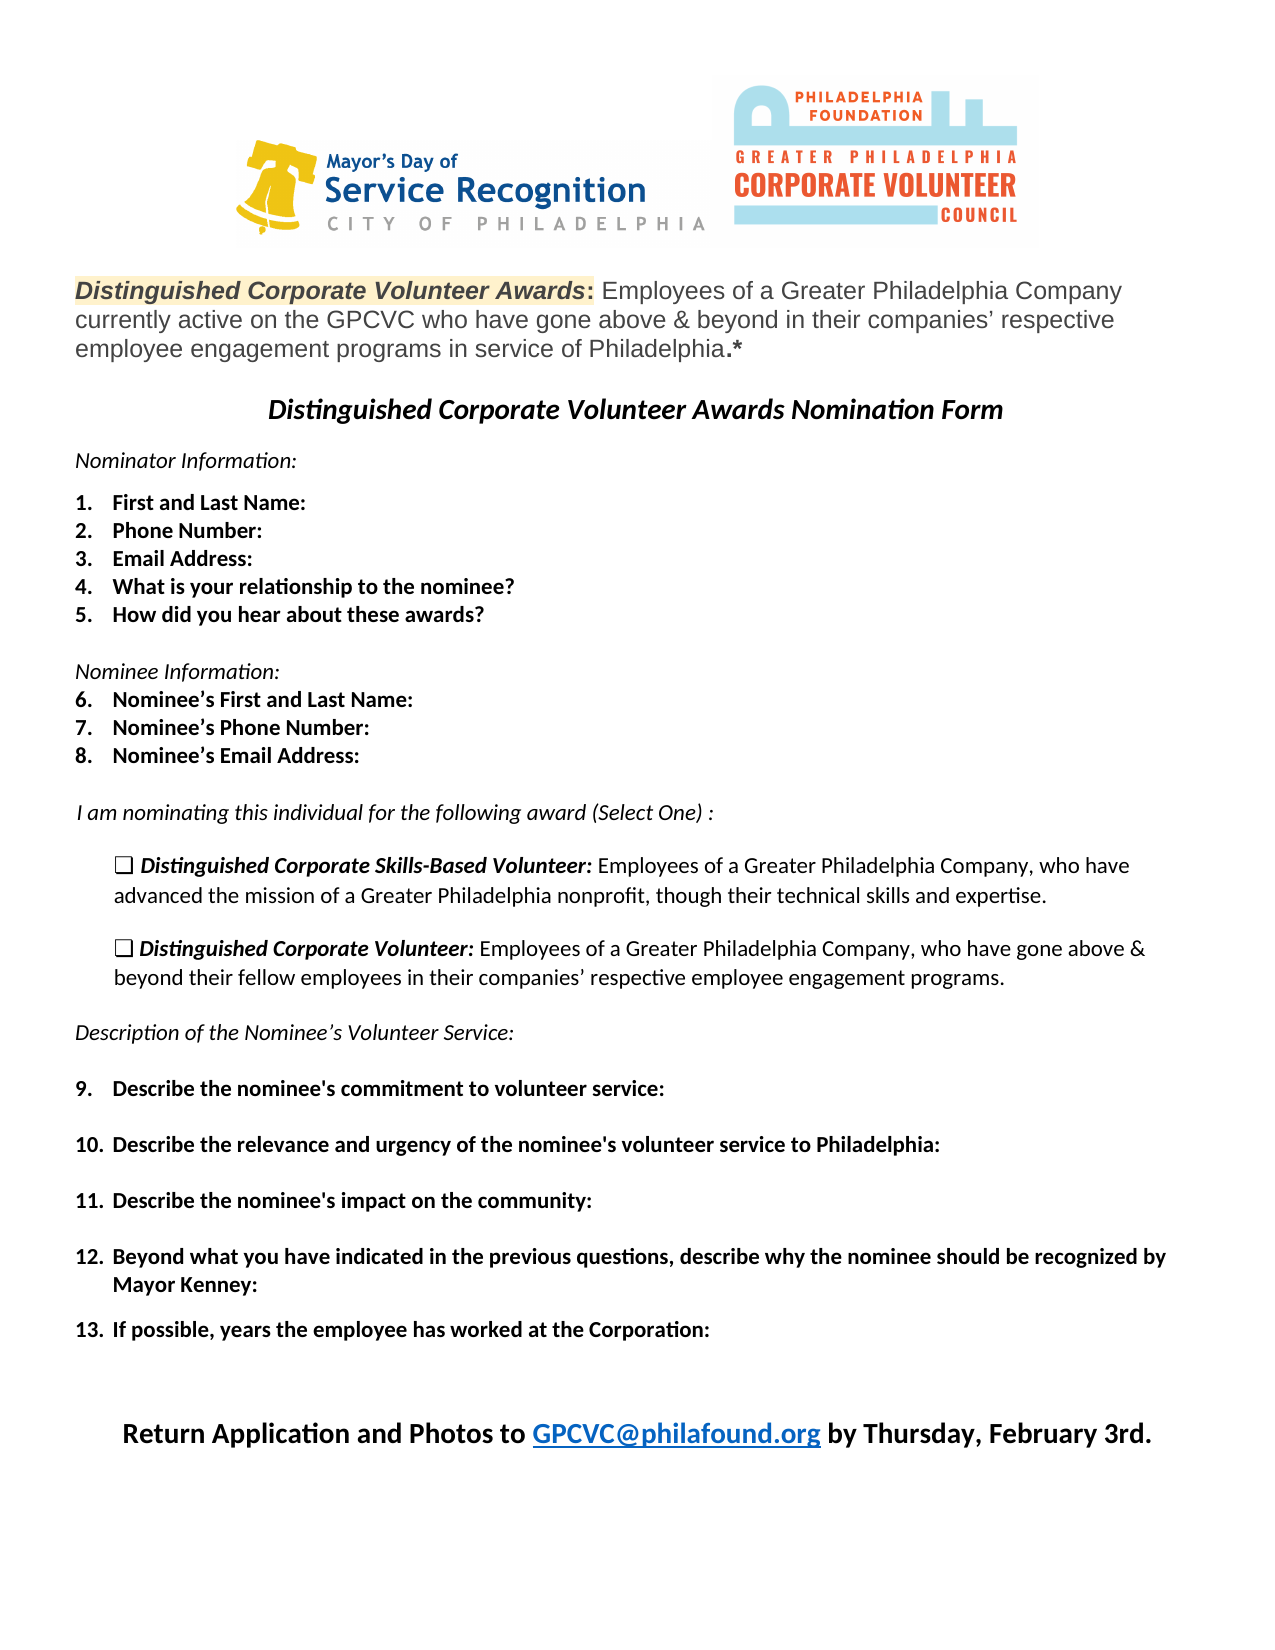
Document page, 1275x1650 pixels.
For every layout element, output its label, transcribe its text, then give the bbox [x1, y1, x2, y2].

text ❏ Distinguished Corporate Skills-Based Volunteer: Employees of a Greater Philadelphia Company, who have advanced the mission of a Greater Philadelphia nonprofit, though their technical skills and expertise. [113, 849, 1200, 909]
text Nominee Information: [75, 657, 1200, 685]
list Nominee’s Phone Number: [75, 713, 1200, 741]
list Phone Number: [75, 516, 1200, 544]
text Distinguished Corporate Volunteer Awards Nomination Form [75, 391, 1200, 427]
list Email Address: [75, 544, 1200, 572]
list Describe the relevance and urgency of the nominee's volunteer service to Philadelphia: [75, 1130, 1200, 1158]
list Beyond what you have indicated in the previous questions, describe why the nominee should be recognized by Mayor Kenney: [75, 1242, 1200, 1298]
picture [236, 75, 1039, 248]
list Nominee’s Email Address: [75, 741, 1200, 769]
list If possible, years the employee has worked at the Corporation: [75, 1315, 1200, 1343]
text Return Application and Photos to GPCVC@philafound.org by Thursday, February 3rd. [75, 1415, 1200, 1451]
list Describe the nominee's commitment to volunteer service: [75, 1074, 1200, 1102]
text I am nominating this individual for the following award (Select One) : [76, 798, 1200, 826]
list What is your relationship to the nominee? [75, 572, 1200, 600]
list First and Last Name: [75, 488, 1200, 516]
list Nominee’s First and Last Name: [75, 685, 1200, 713]
text Description of the Nominee’s Volunteer Service: [75, 1018, 1200, 1046]
list Describe the nominee's impact on the community: [75, 1186, 1200, 1214]
text ❏ Distinguished Corporate Volunteer: Employees of a Greater Philadelphia Company, who have gone above & beyond their fellow employees in their companies’ respective employee engagement programs. [113, 932, 1200, 991]
text Nominator Information: [75, 446, 1200, 474]
list How did you hear about these awards? [75, 600, 1200, 628]
text Distinguished Corporate Volunteer Awards: Employees of a Greater Philadelphia Company currently active on the GPCVC who have gone above & beyond in their companies’ respective employee engagement programs in service of Philadelphia.* [75, 276, 1200, 362]
